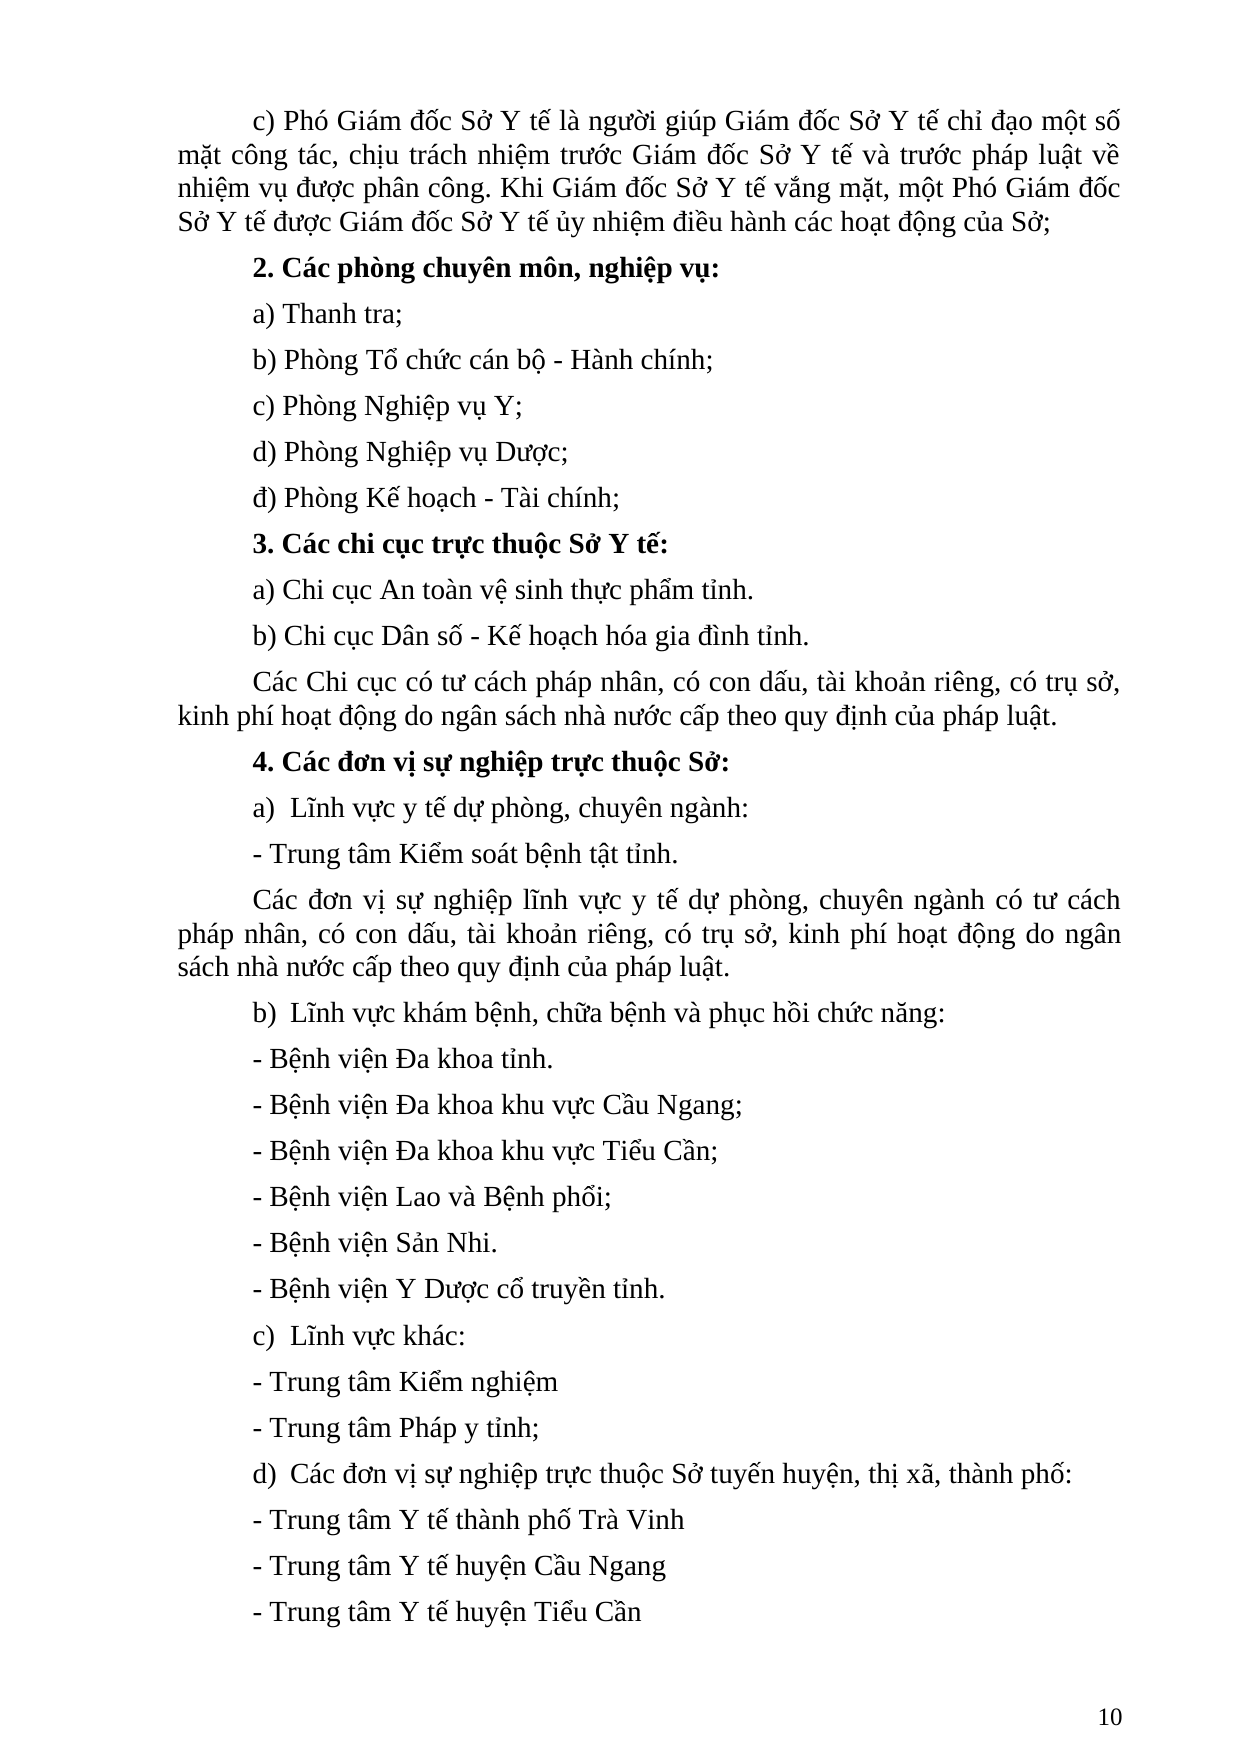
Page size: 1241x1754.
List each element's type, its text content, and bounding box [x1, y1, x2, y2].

text - Trung tâm Pháp y tỉnh; [177, 1410, 1122, 1443]
text - Trung tâm Kiểm soát bệnh tật tỉnh. [177, 836, 1122, 870]
text b) Chi cục Dân số - Kế hoạch hóa gia đình tỉnh. [177, 618, 1122, 652]
text - Bệnh viện Đa khoa khu vực Cầu Ngang; [177, 1087, 1122, 1121]
text d) Phòng Nghiệp vụ Dược; [177, 434, 1122, 468]
text Các Chi cục có tư cách pháp nhân, có con dấu, tài khoản riêng, có trụ sở, kinh phí hoạt động do ngân sách nhà nước cấp theo quy định của pháp luật. [177, 664, 1122, 732]
text - Bệnh viện Đa khoa tỉnh. [177, 1041, 1122, 1075]
text - Trung tâm Kiểm nghiệm [177, 1364, 1122, 1397]
text b) Phòng Tổ chức cán bộ - Hành chính; [177, 342, 1122, 376]
text 4. Các đơn vị sự nghiệp trực thuộc Sở: [177, 744, 1122, 778]
text c) Phòng Nghiệp vụ Y; [177, 388, 1122, 422]
text 3. Các chi cục trực thuộc Sở Y tế: [177, 526, 1122, 560]
list Lĩnh vực y tế dự phòng, chuyên ngành: [252, 790, 1122, 824]
list Lĩnh vực khác: [252, 1318, 1122, 1351]
list Các đơn vị sự nghiệp trực thuộc Sở tuyến huyện, thị xã, thành phố: [252, 1456, 1122, 1489]
text - Bệnh viện Y Dược cổ truyền tỉnh. [177, 1272, 1122, 1305]
text a) Chi cục An toàn vệ sinh thực phẩm tỉnh. [177, 572, 1122, 606]
text - Trung tâm Y tế huyện Cầu Ngang [177, 1548, 1122, 1581]
text - Trung tâm Y tế huyện Tiểu Cần [177, 1594, 1122, 1627]
text - Bệnh viện Lao và Bệnh phổi; [177, 1179, 1122, 1213]
list Lĩnh vực khám bệnh, chữa bệnh và phục hồi chức năng: [252, 995, 1122, 1029]
text - Bệnh viện Đa khoa khu vực Tiểu Cần; [177, 1133, 1122, 1167]
text 2. Các phòng chuyên môn, nghiệp vụ: [177, 250, 1122, 284]
text đ) Phòng Kế hoạch - Tài chính; [177, 480, 1122, 514]
text c) Phó Giám đốc Sở Y tế là người giúp Giám đốc Sở Y tế chỉ đạo một số mặt công tác, chịu trách nhiệm trước Giám đốc Sở Y tế và trước pháp luật về nhiệm vụ được phân công. Khi Giám đốc Sở Y tế vắng mặt, một Phó Giám đốc Sở Y tế được Giám đốc Sở Y tế ủy nhiệm điều hành các hoạt động của Sở; [177, 103, 1122, 238]
text Các đơn vị sự nghiệp lĩnh vực y tế dự phòng, chuyên ngành có tư cách pháp nhân, có con dấu, tài khoản riêng, có trụ sở, kinh phí hoạt động do ngân sách nhà nước cấp theo quy định của pháp luật. [177, 882, 1122, 983]
text a) Thanh tra; [177, 296, 1122, 330]
text - Trung tâm Y tế thành phố Trà Vinh [177, 1502, 1122, 1535]
text - Bệnh viện Sản Nhi. [177, 1226, 1122, 1259]
